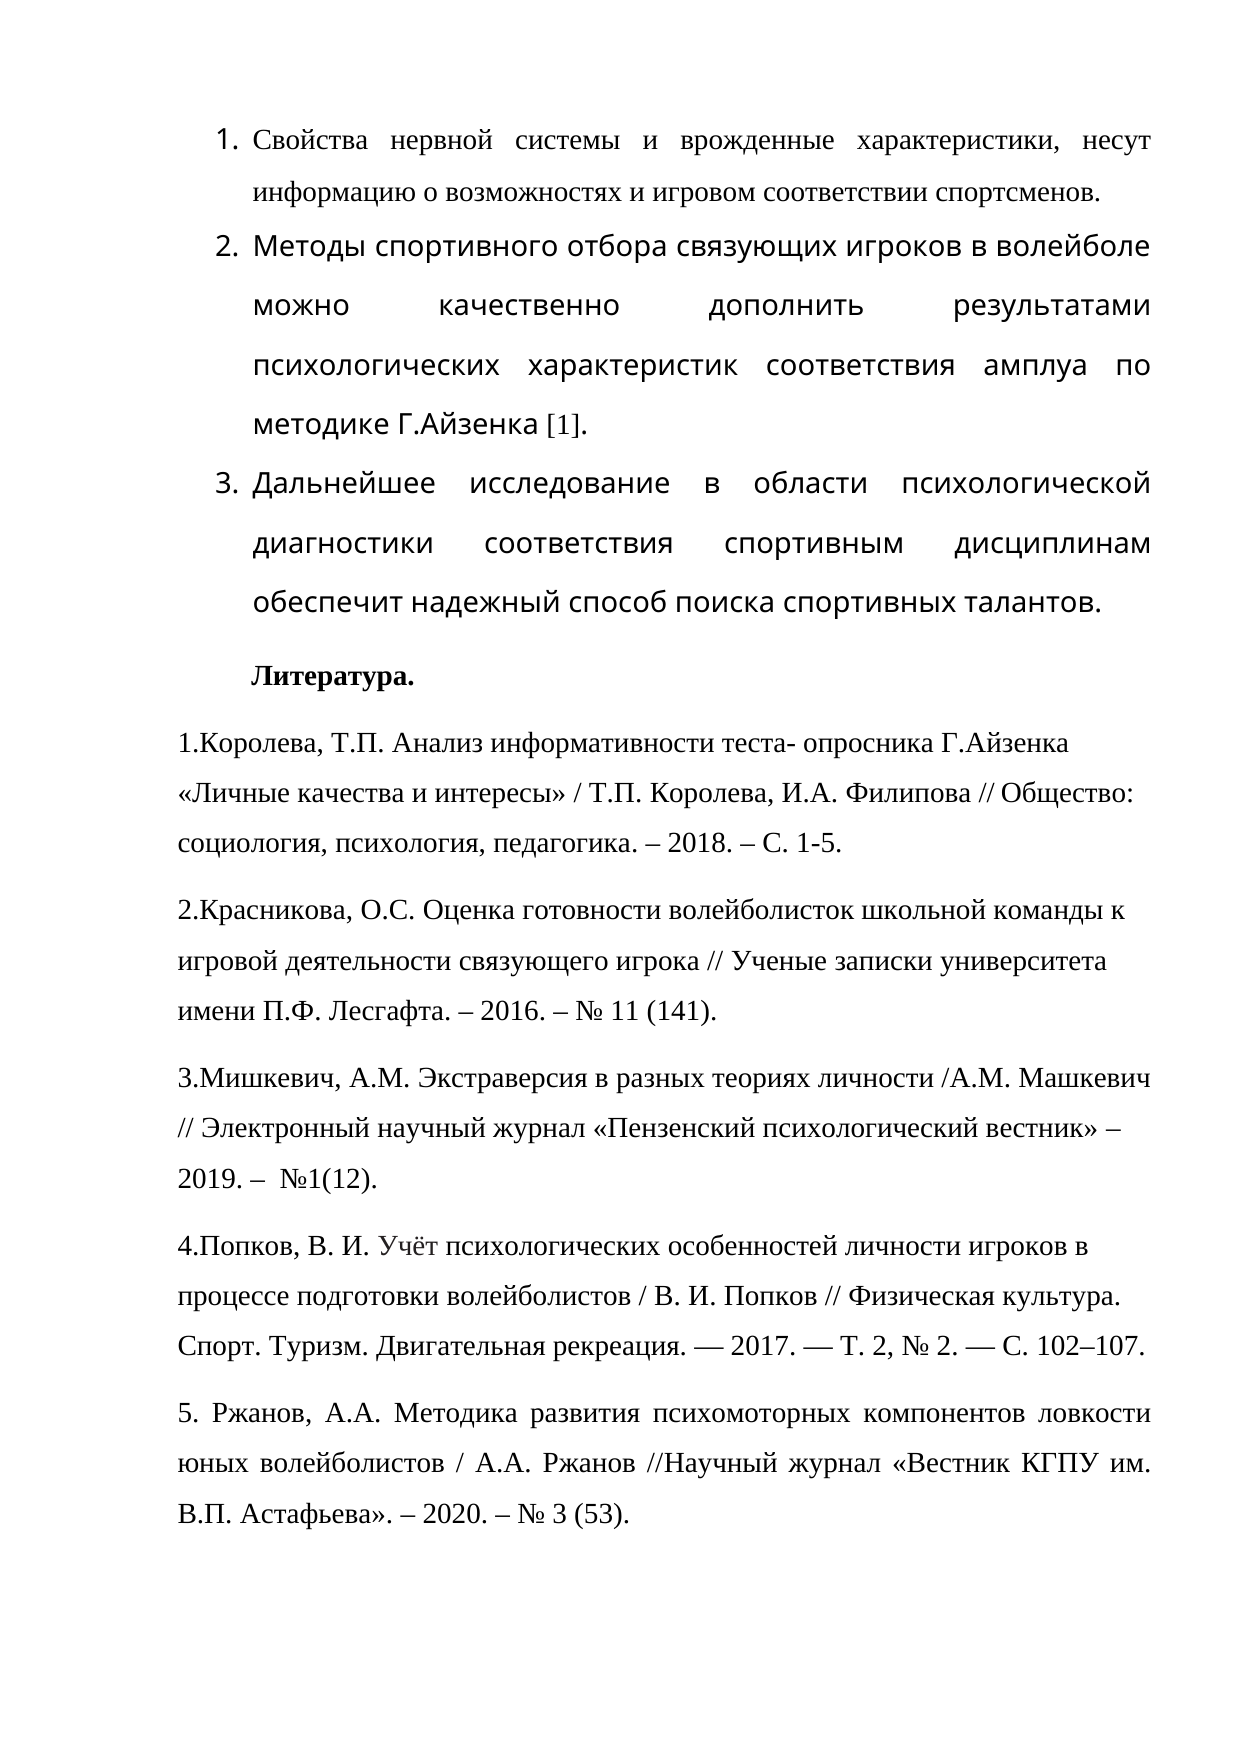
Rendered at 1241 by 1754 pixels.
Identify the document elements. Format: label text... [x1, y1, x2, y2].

text Литература. [177, 658, 1152, 691]
text 1.Королева, Т.П. Анализ информативности теста- опросника Г.Айзенка «Личные качества и интересы» / Т.П. Королева, И.А. Филипова // Общество: социология, психология, педагогика. – 2018. – С. 1-5. [177, 725, 1152, 859]
text 3.Мишкевич, А.М. Экстраверсия в разных теориях личности /А.М. Машкевич // Электронный научный журнал «Пензенский психологический вестник» – 2019. – №1(12). [177, 1060, 1152, 1194]
text 4.Попков, В. И. Учёт психологических особенностей личности игроков в процессе подготовки волейболистов / В. И. Попков // Физическая культура. Спорт. Туризм. Двигательная рекреация. — 2017. — Т. 2, № 2. — С. 102–107. [177, 1228, 1152, 1362]
list Методы спортивного отбора связующих игроков в волейболе можно качественно дополнить результатами психологических характеристик соответствия амплуа по методике Г.Айзенка [1]. [215, 225, 1152, 443]
list Дальнейшее исследование в области психологической диагностики соответствия спортивным дисциплинам обеспечит надежный способ поиска спортивных талантов. [215, 463, 1152, 621]
list Свойства нервной системы и врожденные характеристики, несут информацию о возможностях и игровом соответствии спортсменов. [215, 118, 1152, 208]
text 2.Красникова, О.С. Оценка готовности волейболисток школьной команды к игровой деятельности связующего игрока // Ученые записки университета имени П.Ф. Лесгафта. – 2016. – № 11 (141). [177, 892, 1152, 1027]
text 5. Ржанов, А.А. Методика развития психомоторных компонентов ловкости юных волейболистов / А.А. Ржанов //Научный журнал «Вестник КГПУ им. В.П. Астафьева». – 2020. – № 3 (53). [177, 1395, 1152, 1529]
